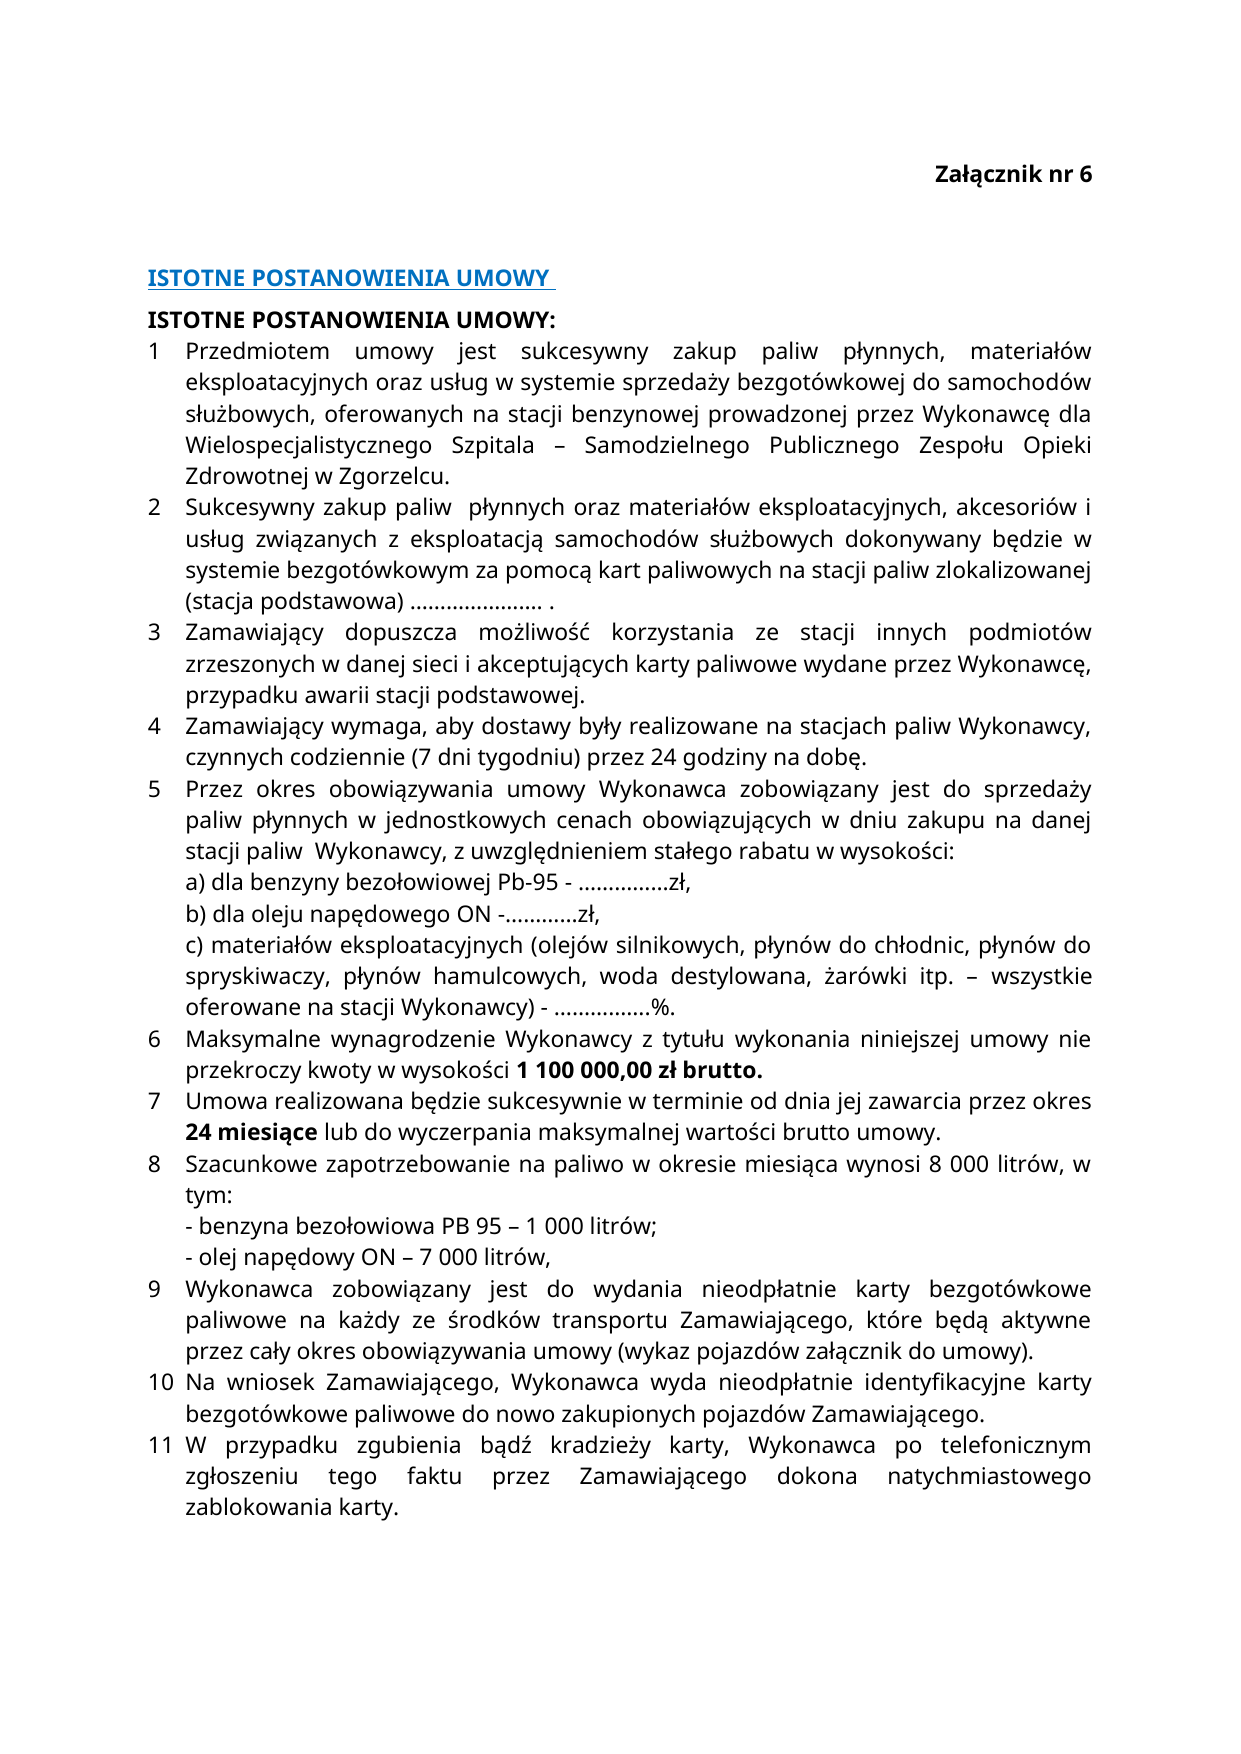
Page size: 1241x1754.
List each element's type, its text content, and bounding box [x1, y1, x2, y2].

text a) dla benzyny bezołowiowej Pb-95 - ……………zł, [185, 866, 1093, 898]
list Zamawiający wymaga, aby dostawy były realizowane na stacjach paliw Wykonawcy, czynnych codziennie (7 dni tygodniu) przez 24 godziny na dobę. [148, 710, 1093, 773]
list Szacunkowe zapotrzebowanie na paliwo w okresie miesiąca wynosi 8 000 litrów, w tym: [148, 1148, 1093, 1210]
list Sukcesywny zakup paliw płynnych oraz materiałów eksploatacyjnych, akcesoriów i usług związanych z eksploatacją samochodów służbowych dokonywany będzie w systemie bezgotówkowym za pomocą kart paliwowych na stacji paliw zlokalizowanej (stacja podstawowa) …………………. . [148, 491, 1093, 616]
text - benzyna bezołowiowa PB 95 – 1 000 litrów; [185, 1210, 1093, 1241]
text Załącznik nr 6 [148, 158, 1093, 189]
text ISTOTNE POSTANOWIENIA UMOWY: [148, 304, 1093, 335]
text - olej napędowy ON – 7 000 litrów, [185, 1241, 1093, 1273]
list Przez okres obowiązywania umowy Wykonawca zobowiązany jest do sprzedaży paliw płynnych w jednostkowych cenach obowiązujących w dniu zakupu na danej stacji paliw Wykonawcy, z uwzględnieniem stałego rabatu w wysokości: [148, 773, 1093, 866]
text c) materiałów eksploatacyjnych (olejów silnikowych, płynów do chłodnic, płynów do spryskiwaczy, płynów hamulcowych, woda destylowana, żarówki itp. – wszystkie oferowane na stacji Wykonawcy) - …………….%. [185, 929, 1093, 1023]
list Zamawiający dopuszcza możliwość korzystania ze stacji innych podmiotów zrzeszonych w danej sieci i akceptujących karty paliwowe wydane przez Wykonawcę, przypadku awarii stacji podstawowej. [148, 616, 1093, 710]
list Na wniosek Zamawiającego, Wykonawca wyda nieodpłatnie identyfikacyjne karty bezgotówkowe paliwowe do nowo zakupionych pojazdów Zamawiającego. [148, 1366, 1093, 1429]
list W przypadku zgubienia bądź kradzieży karty, Wykonawca po telefonicznym zgłoszeniu tego faktu przez Zamawiającego dokona natychmiastowego zablokowania karty. [148, 1429, 1093, 1523]
text b) dla oleju napędowego ON -…………zł, [185, 898, 1093, 929]
list Maksymalne wynagrodzenie Wykonawcy z tytułu wykonania niniejszej umowy nie przekroczy kwoty w wysokości 1 100 000,00 zł brutto. [148, 1023, 1093, 1085]
list Przedmiotem umowy jest sukcesywny zakup paliw płynnych, materiałów eksploatacyjnych oraz usług w systemie sprzedaży bezgotówkowej do samochodów służbowych, oferowanych na stacji benzynowej prowadzonej przez Wykonawcę dla Wielospecjalistycznego Szpitala – Samodzielnego Publicznego Zespołu Opieki Zdrowotnej w Zgorzelcu. [148, 335, 1093, 491]
list Wykonawca zobowiązany jest do wydania nieodpłatnie karty bezgotówkowe paliwowe na każdy ze środków transportu Zamawiającego, które będą aktywne przez cały okres obowiązywania umowy (wykaz pojazdów załącznik do umowy). [148, 1273, 1093, 1366]
text ISTOTNE POSTANOWIENIA UMOWY [148, 262, 1093, 293]
list Umowa realizowana będzie sukcesywnie w terminie od dnia jej zawarcia przez okres 24 miesiące lub do wyczerpania maksymalnej wartości brutto umowy. [148, 1085, 1093, 1148]
